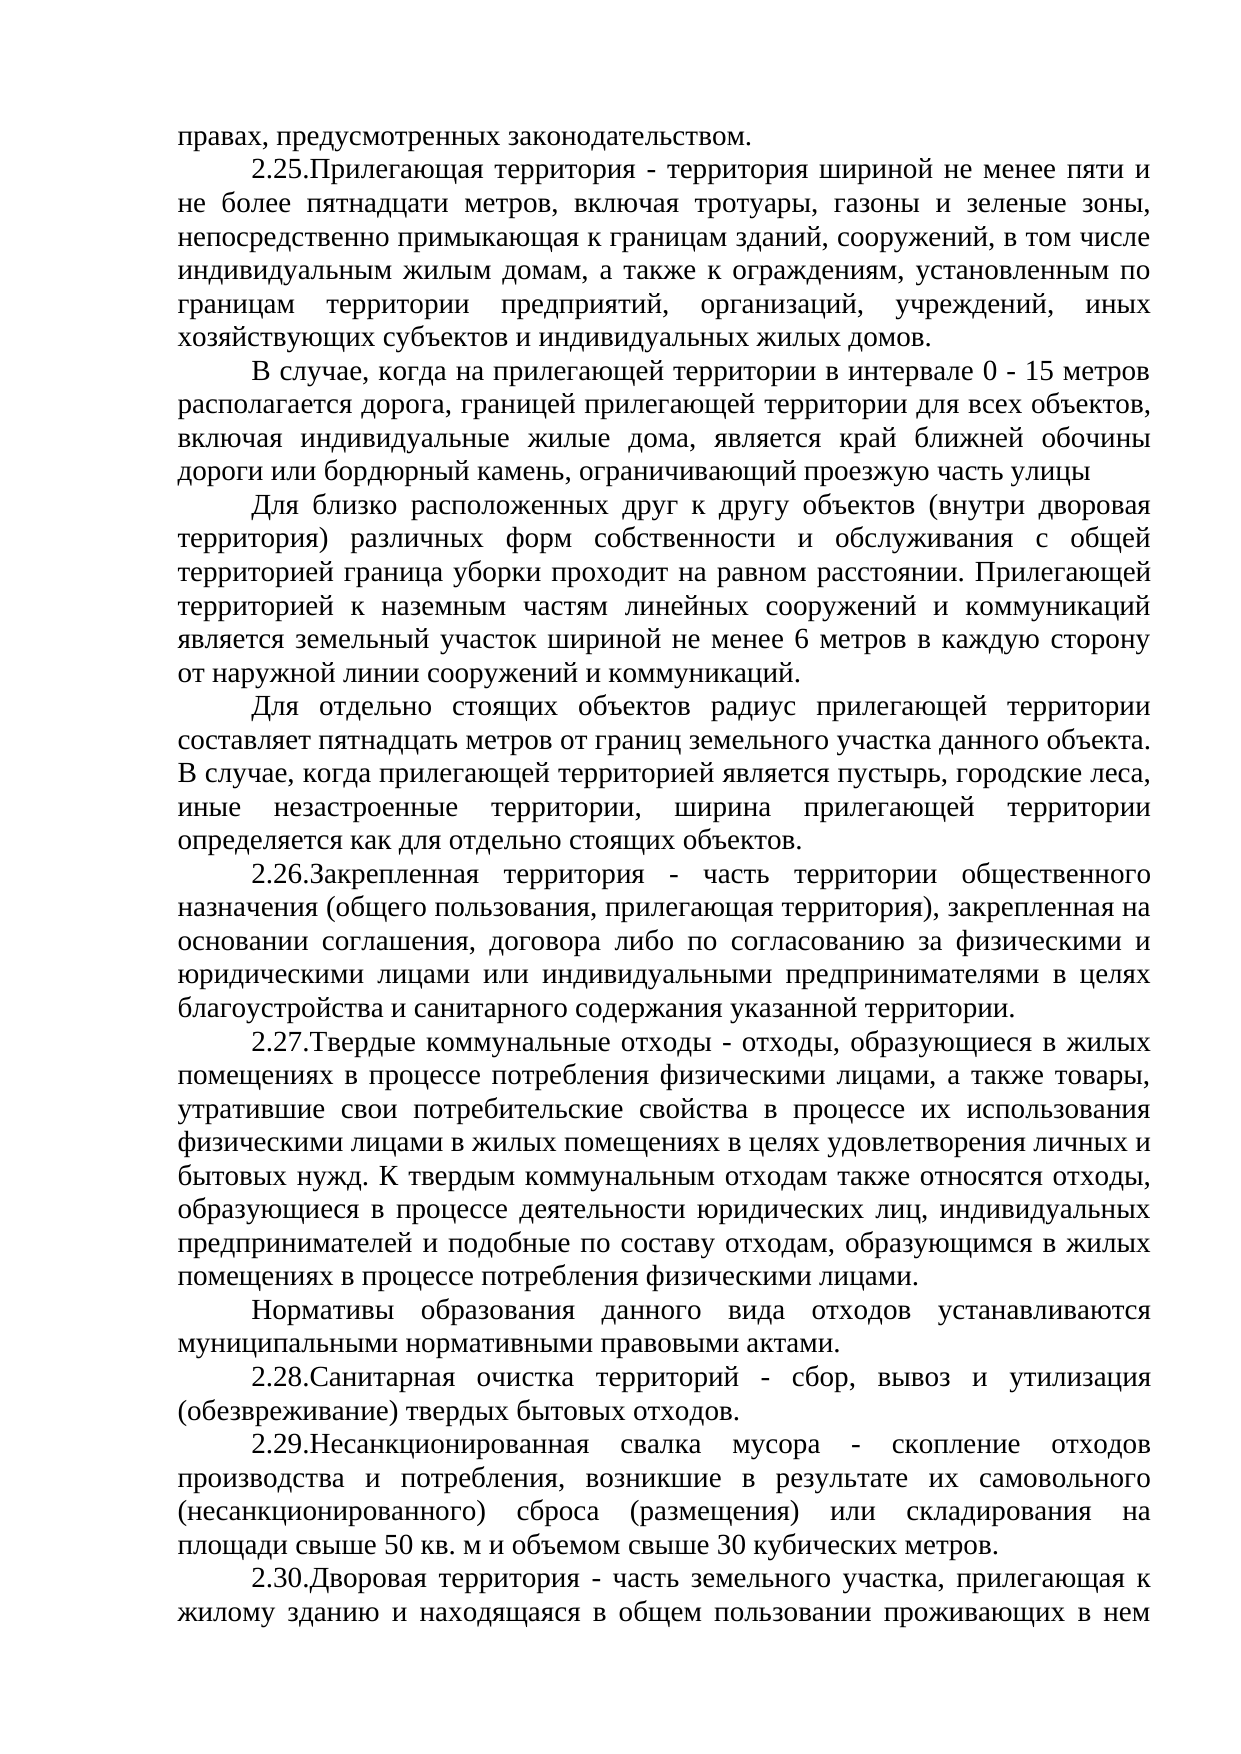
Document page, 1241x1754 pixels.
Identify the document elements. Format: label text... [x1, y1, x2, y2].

text 2.28.Санитарная очистка территорий - сбор, вывоз и утилизация (обезвреживание) твердых бытовых отходов. [177, 1359, 1152, 1426]
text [177, 1560, 1152, 1627]
text Нормативы образования данного вида отходов устанавливаются муниципальными нормативными правовыми актами. [177, 1292, 1152, 1359]
text Для отдельно стоящих объектов радиус прилегающей территории составляет пятнадцать метров от границ земельного участка данного объекта. В случае, когда прилегающей территорией является пустырь, городские леса, иные незастроенные территории, ширина прилегающей территории определяется как для отдельно стоящих объектов. [177, 688, 1152, 856]
text В случае, когда на прилегающей территории в интервале 0 - 15 метров располагается дорога, границей прилегающей территории для всех объектов, включая индивидуальные жилые дома, является край ближней обочины дороги или бордюрный камень, ограничивающий проезжую часть улицы [177, 353, 1152, 487]
text 2.26.Закрепленная территория - часть территории общественного назначения (общего пользования, прилегающая территория), закрепленная на основании соглашения, договора либо по согласованию за физическими и юридическими лицами или индивидуальными предпринимателями в целях благоустройства и санитарного содержания указанной территории. [177, 856, 1152, 1024]
text Для близко расположенных друг к другу объектов (внутри дворовая территория) различных форм собственности и обслуживания с общей территорией граница уборки проходит на равном расстоянии. Прилегающей территорией к наземным частям линейных сооружений и коммуникаций является земельный участок шириной не менее 6 метров в каждую сторону от наружной линии сооружений и коммуникаций. [177, 487, 1152, 688]
text 2.25.Прилегающая территория - территория шириной не менее пяти и не более пятнадцати метров, включая тротуары, газоны и зеленые зоны, непосредственно примыкающая к границам зданий, сооружений, в том числе индивидуальным жилым домам, а также к ограждениям, установленным по границам территории предприятий, организаций, учреждений, иных хозяйствующих субъектов и индивидуальных жилых домов. [177, 152, 1152, 353]
text 2.27.Твердые коммунальные отходы - отходы, образующиеся в жилых помещениях в процессе потребления физическими лицами, а также товары, утратившие свои потребительские свойства в процессе их использования физическими лицами в жилых помещениях в целях удовлетворения личных и бытовых нужд. К твердым коммунальным отходам также относятся отходы, образующиеся в процессе деятельности юридических лиц, индивидуальных предпринимателей и подобные по составу отходам, образующимся в жилых помещениях в процессе потребления физическими лицами. [177, 1024, 1152, 1292]
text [177, 118, 1152, 152]
text 2.29.Несанкционированная свалка мусора - скопление отходов производства и потребления, возникшие в результате их самовольного (несанкционированного) сброса (размещения) или складирования на площади свыше 50 кв. м и объемом свыше 30 кубических метров. [177, 1426, 1152, 1560]
